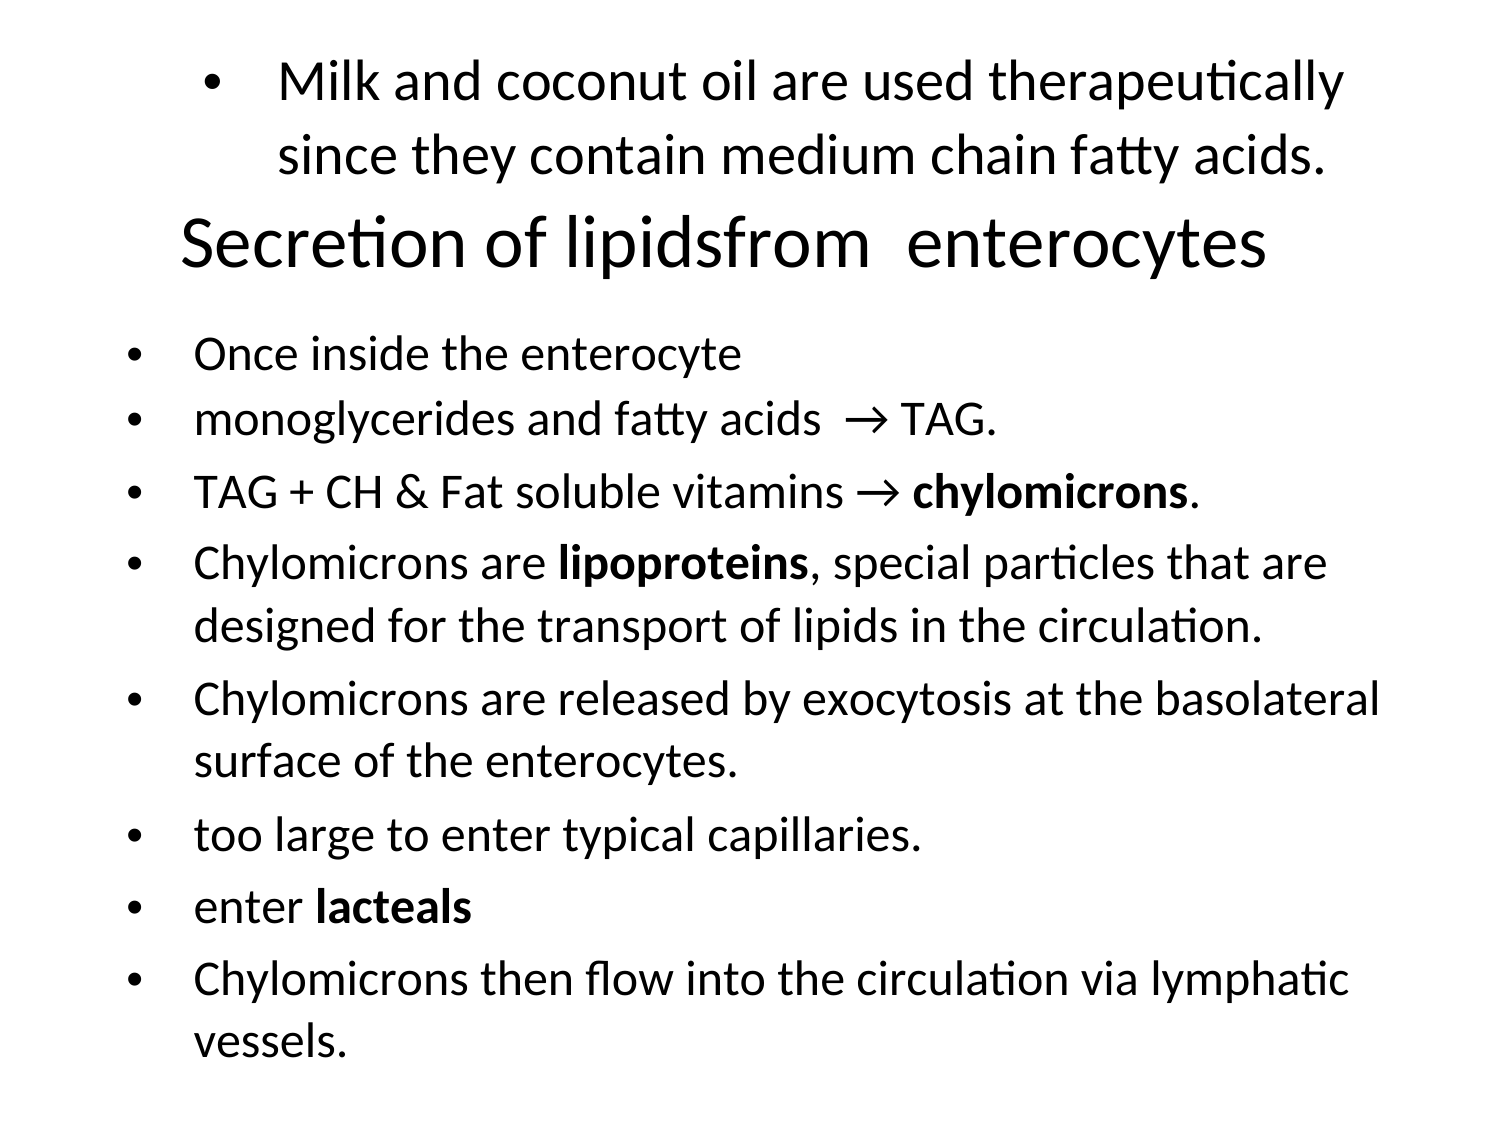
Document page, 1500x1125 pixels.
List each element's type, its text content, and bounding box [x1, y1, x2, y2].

list Milk and coconut oil are used therapeutically since they contain medium chain fatty acids. [202, 44, 1473, 189]
list enter lacteals [126, 874, 1473, 936]
list monoglycerides and fatty acids → TAG. [126, 387, 1473, 448]
list Chylomicrons then flow into the circulation via lymphatic vessels. [126, 947, 1473, 1070]
list too large to enter typical capillaries. [126, 803, 1473, 864]
list TAG + CH & Fat soluble vitamins → chylomicrons. [126, 460, 1473, 521]
list Once inside the enterocyte [126, 322, 1473, 383]
list Chylomicrons are lipoproteins, special particles that are designed for the transport of lipids in the circulation. [126, 531, 1473, 655]
subtitle Secretion of lipidsfrom enterocytes [65, 195, 1269, 286]
list Chylomicrons are released by exocytosis at the basolateral surface of the enterocytes. [126, 666, 1473, 790]
